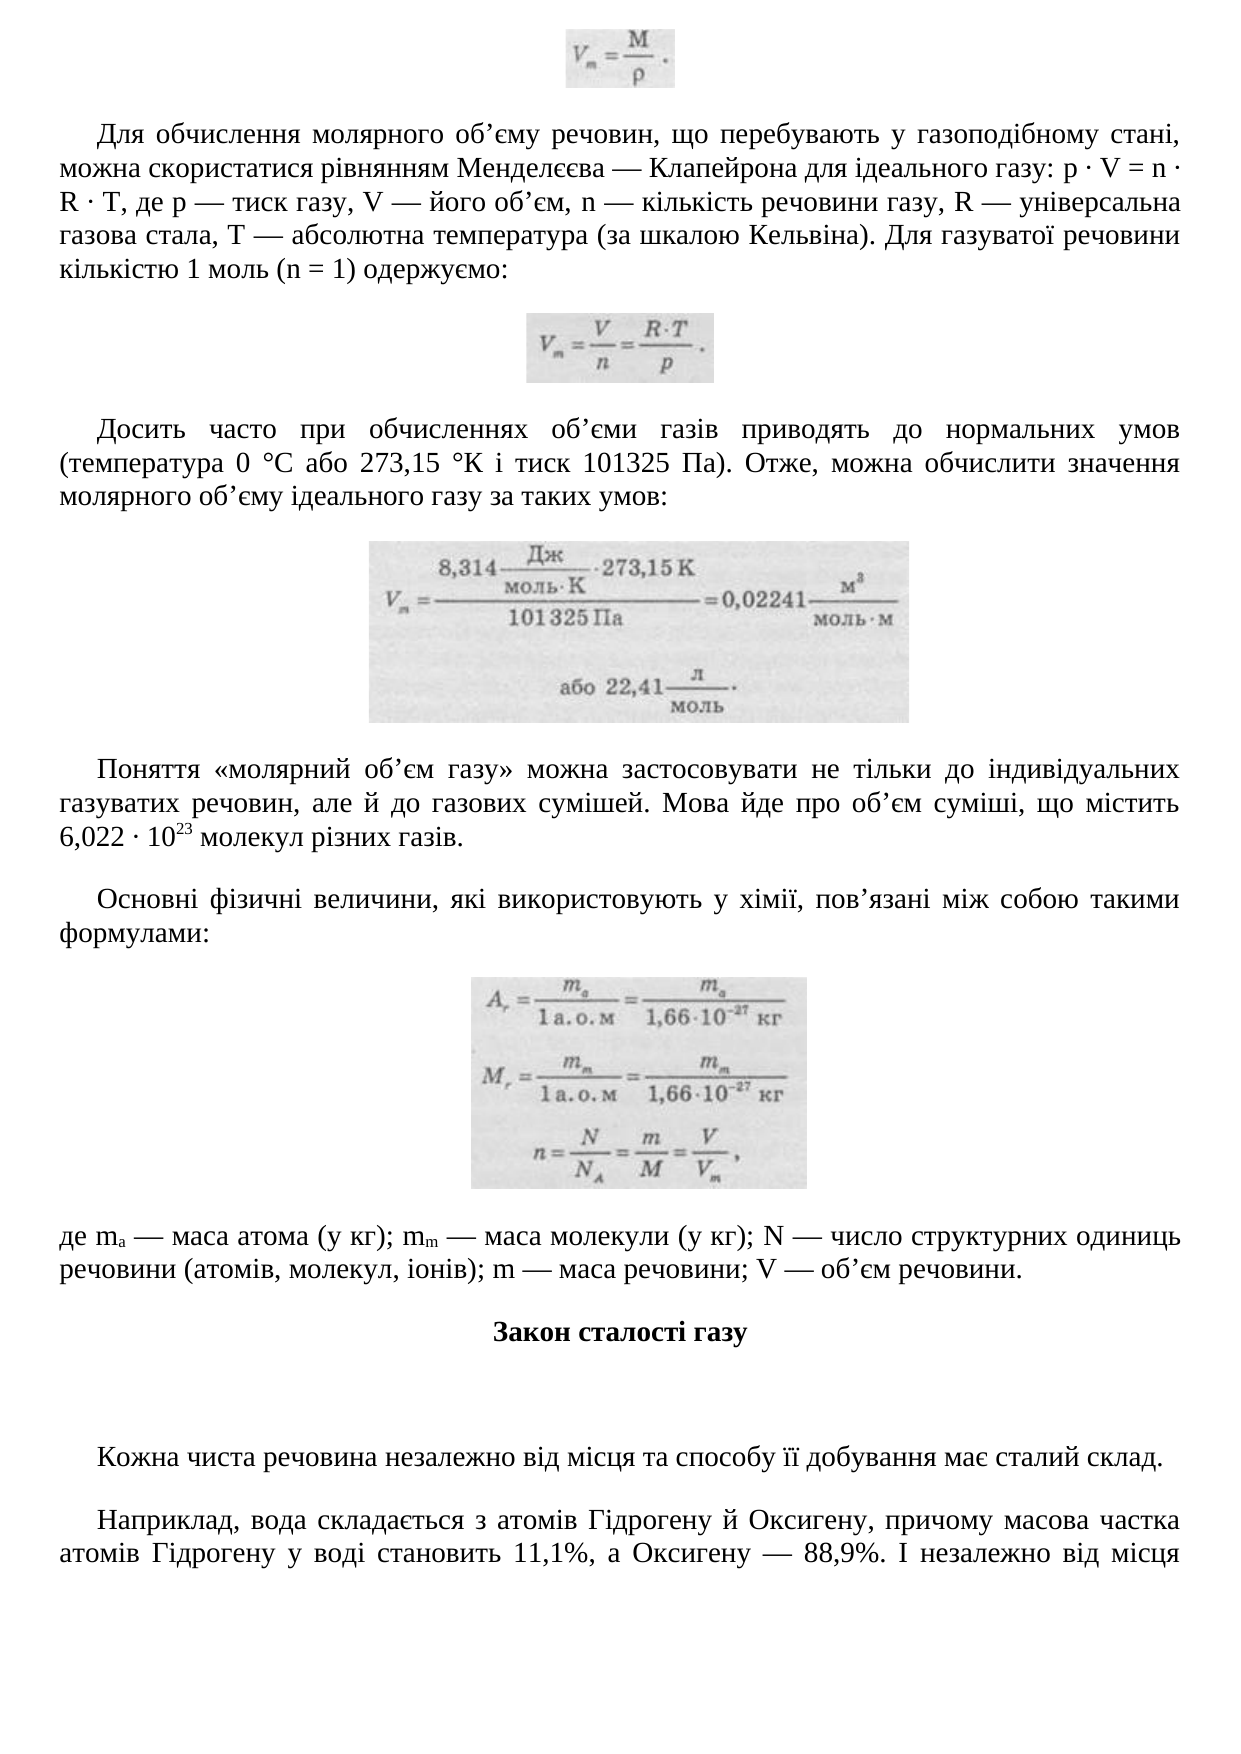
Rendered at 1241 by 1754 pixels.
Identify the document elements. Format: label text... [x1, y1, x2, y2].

text Поняття «молярний об’єм газу» можна застосовувати не тільки до індивідуальних газуватих речовин, але й до газових сумішей. Мова йде про об’єм суміші, що містить 6,022 ∙ 1023 молекул різних газів. [59, 752, 1181, 852]
text Основні фізичні величини, які використовують у хімії, пов’язані між собою такими формулами: [59, 881, 1181, 948]
text Для обчислення молярного об’єму речовин, що перебувають у газоподібному стані, можна скористатися рівнянням Менделєєва — Клапейрона для ідеального газу: p ∙ V = n ∙ R ∙ T, де р — тиск газу, V — його об’єм, n — кількість речовини газу, R — універсальна газова стала, Т — абсолютна температура (за шкалою Кельвіна). Для газуватої речовини кількістю 1 моль (n = 1) одержуємо: [59, 117, 1181, 284]
picture [471, 977, 807, 1189]
text Закон сталості газу [59, 1314, 1181, 1347]
picture [368, 541, 910, 723]
picture [565, 29, 675, 88]
picture [526, 313, 714, 383]
text Досить часто при обчисленнях об’єми газів приводять до нормальних умов (температура 0 °С або 273,15 °К і тиск 101325 Па). Отже, можна обчислити значення молярного об’єму ідеального газу за таких умов: [59, 411, 1181, 512]
text де mа — маса атома (у кг); mm — маса молекули (у кг); N — число структурних одиниць речовини (атомів, молекул, іонів); m — маса речовини; V — об’єм речовини. [59, 1218, 1181, 1285]
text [59, 1502, 1181, 1569]
text Кожна чиста речовина незалежно від місця та способу її добування має сталий склад. [59, 1439, 1181, 1473]
